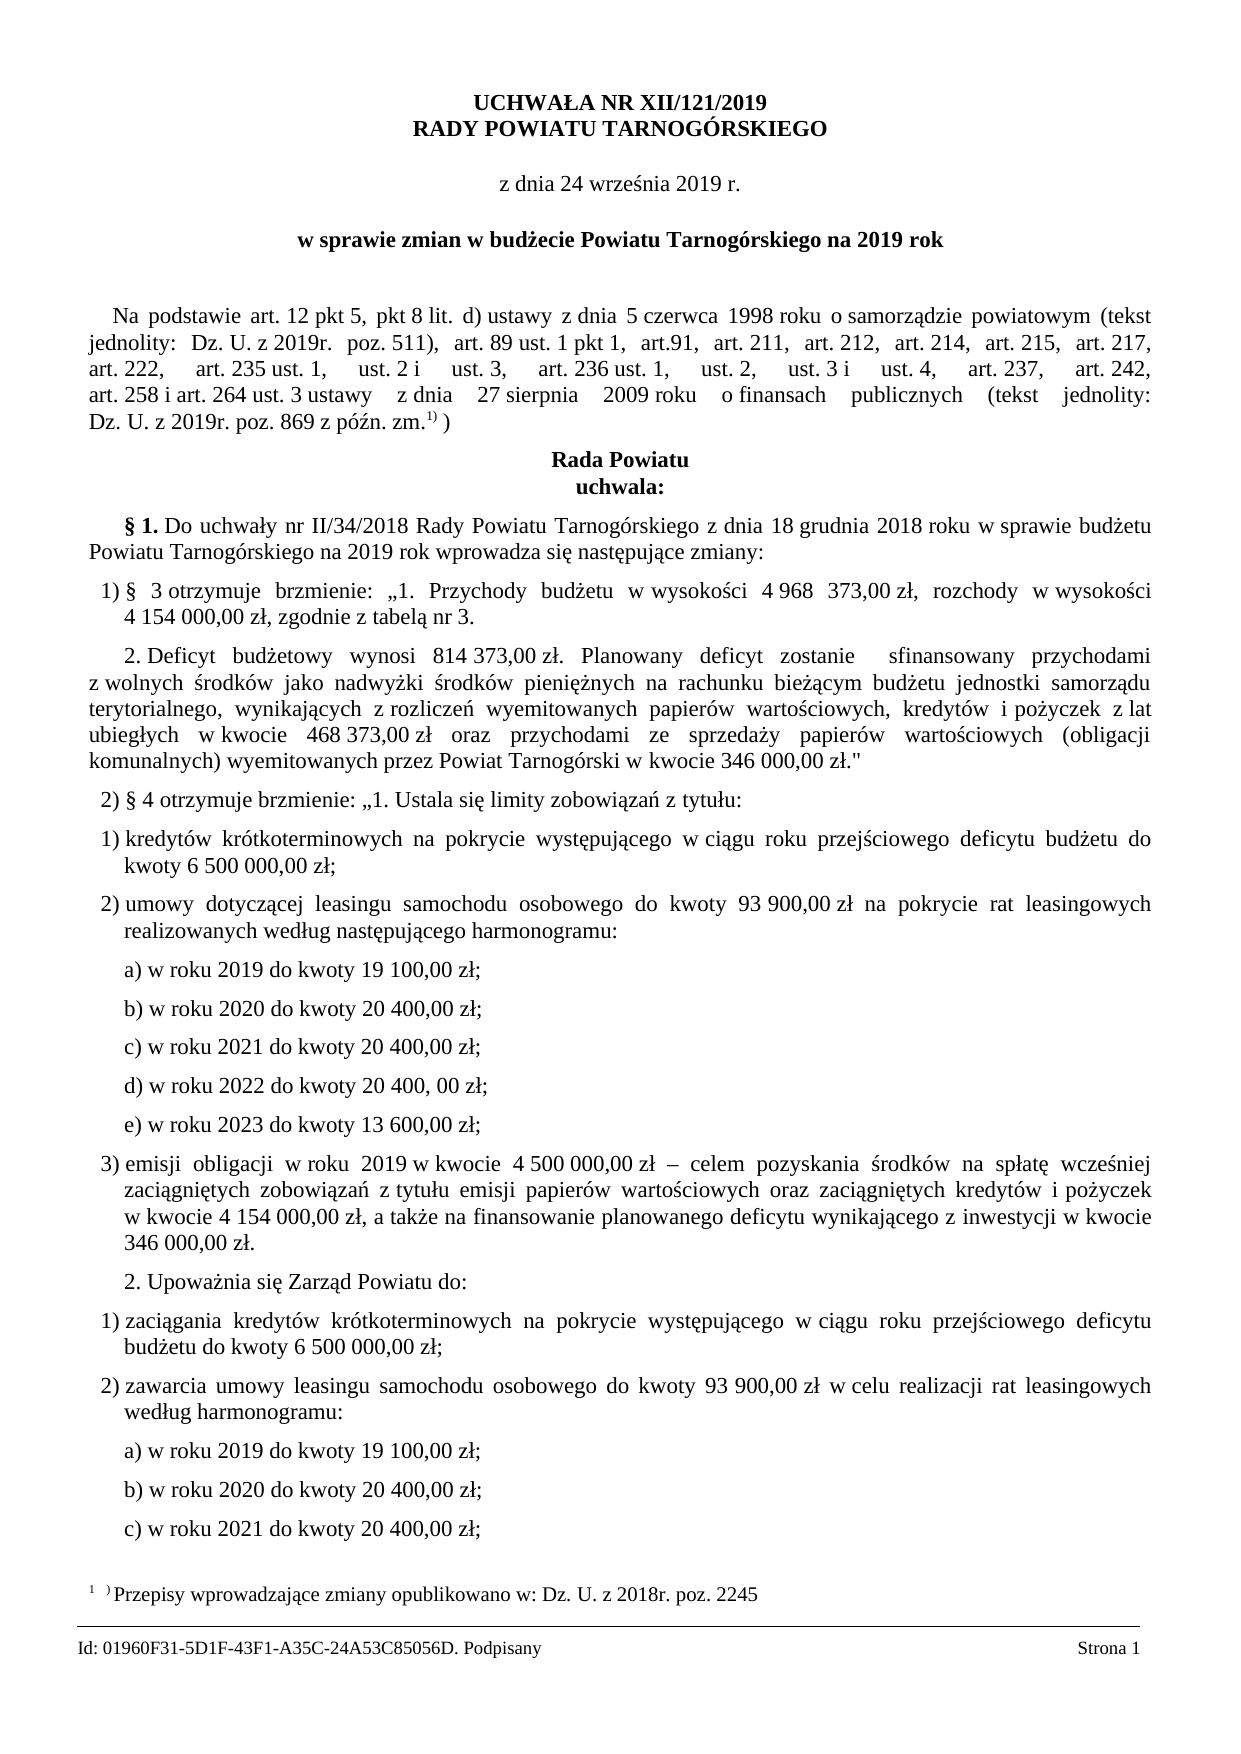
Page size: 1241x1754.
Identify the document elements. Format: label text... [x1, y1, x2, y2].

text z dnia 24 września 2019 r. [88, 170, 1152, 197]
text 1) kredytów krótkoterminowych na pokrycie występującego w ciągu roku przejściowego deficytu budżetu do kwoty 6 500 000,00 zł; [100, 825, 1152, 878]
text 3) emisji obligacji w roku 2019 w kwocie 4 500 000,00 zł – celem pozyskania środków na spłatę wcześniej zaciągniętych zobowiązań z tytułu emisji papierów wartościowych oraz zaciągniętych kredytów i pożyczek w kwocie 4 154 000,00 zł, a także na finansowanie planowanego deficytu wynikającego z inwestycji w kwocie 346 000,00 zł. [100, 1150, 1152, 1255]
text b) w roku 2020 do kwoty 20 400,00 zł; [124, 1476, 1152, 1502]
text a) w roku 2019 do kwoty 19 100,00 zł; [124, 956, 1152, 982]
text 2) umowy dotyczącej leasingu samochodu osobowego do kwoty 93 900,00 zł na pokrycie rat leasingowych realizowanych według następującego harmonogramu: [100, 891, 1152, 943]
text 2. Upoważnia się Zarząd Powiatu do: [88, 1268, 1152, 1294]
text e) w roku 2023 do kwoty 13 600,00 zł; [124, 1111, 1152, 1137]
text a) w roku 2019 do kwoty 19 100,00 zł; [124, 1437, 1152, 1463]
text Rada Powiatu uchwala: [88, 447, 1152, 499]
text § 1. Do uchwały nr II/34/2018 Rady Powiatu Tarnogórskiego z dnia 18 grudnia 2018 roku w sprawie budżetu Powiatu Tarnogórskiego na 2019 rok wprowadza się następujące zmiany: [88, 512, 1152, 564]
text 2) § 4 otrzymuje brzmienie: „1. Ustala się limity zobowiązań z tytułu: [100, 786, 1152, 813]
text b) w roku 2020 do kwoty 20 400,00 zł; [124, 994, 1152, 1021]
text w sprawie zmian w budżecie Powiatu Tarnogórskiego na 2019 rok [88, 226, 1152, 252]
text 2) zawarcia umowy leasingu samochodu osobowego do kwoty 93 900,00 zł w celu realizacji rat leasingowych według harmonogramu: [100, 1372, 1152, 1425]
text Uchwała Nr XII/121/2019 Rady Powiatu Tarnogórskiego [88, 88, 1152, 141]
text 1) zaciągania kredytów krótkoterminowych na pokrycie występującego w ciągu roku przejściowego deficytu budżetu do kwoty 6 500 000,00 zł; [100, 1307, 1152, 1359]
text c) w roku 2021 do kwoty 20 400,00 zł; [124, 1033, 1152, 1060]
text 1) § 3 otrzymuje brzmienie: „1. Przychody budżetu w wysokości 4 968 373,00 zł, rozchody w wysokości 4 154 000,00 zł, zgodnie z tabelą nr 3. [100, 577, 1152, 630]
text 2. Deficyt budżetowy wynosi 814 373,00 zł. Planowany deficyt zostanie sfinansowany przychodami z wolnych środków jako nadwyżki środków pieniężnych na rachunku bieżącym budżetu jednostki samorządu terytorialnego, wynikających z rozliczeń wyemitowanych papierów wartościowych, kredytów i pożyczek z lat ubiegłych w kwocie 468 373,00 zł oraz przychodami ze sprzedaży papierów wartościowych (obligacji komunalnych) wyemitowanych przez Powiat Tarnogórski w kwocie 346 000,00 zł." [88, 642, 1152, 774]
text c) w roku 2021 do kwoty 20 400,00 zł; [124, 1515, 1152, 1541]
text d) w roku 2022 do kwoty 20 400, 00 zł; [124, 1072, 1152, 1099]
text Na podstawie art. 12 pkt 5, pkt 8 lit. d) ustawy z dnia 5 czerwca 1998 roku o samorządzie powiatowym (tekst jednolity: Dz. U. z 2019r. poz. 511), art. 89 ust. 1 pkt 1, art.91, art. 211, art. 212, art. 214, art. 215, art. 217, art. 222, art. 235 ust. 1, ust. 2 i ust. 3, art. 236 ust. 1, ust. 2, ust. 3 i ust. 4, art. 237, art. 242, art. 258 i art. 264 ust. 3 ustawy z dnia 27 sierpnia 2009 roku o finansach publicznych (tekst jednolity: Dz. U. z 2019r. poz. 869 z późn. zm.) ) [88, 302, 1152, 434]
